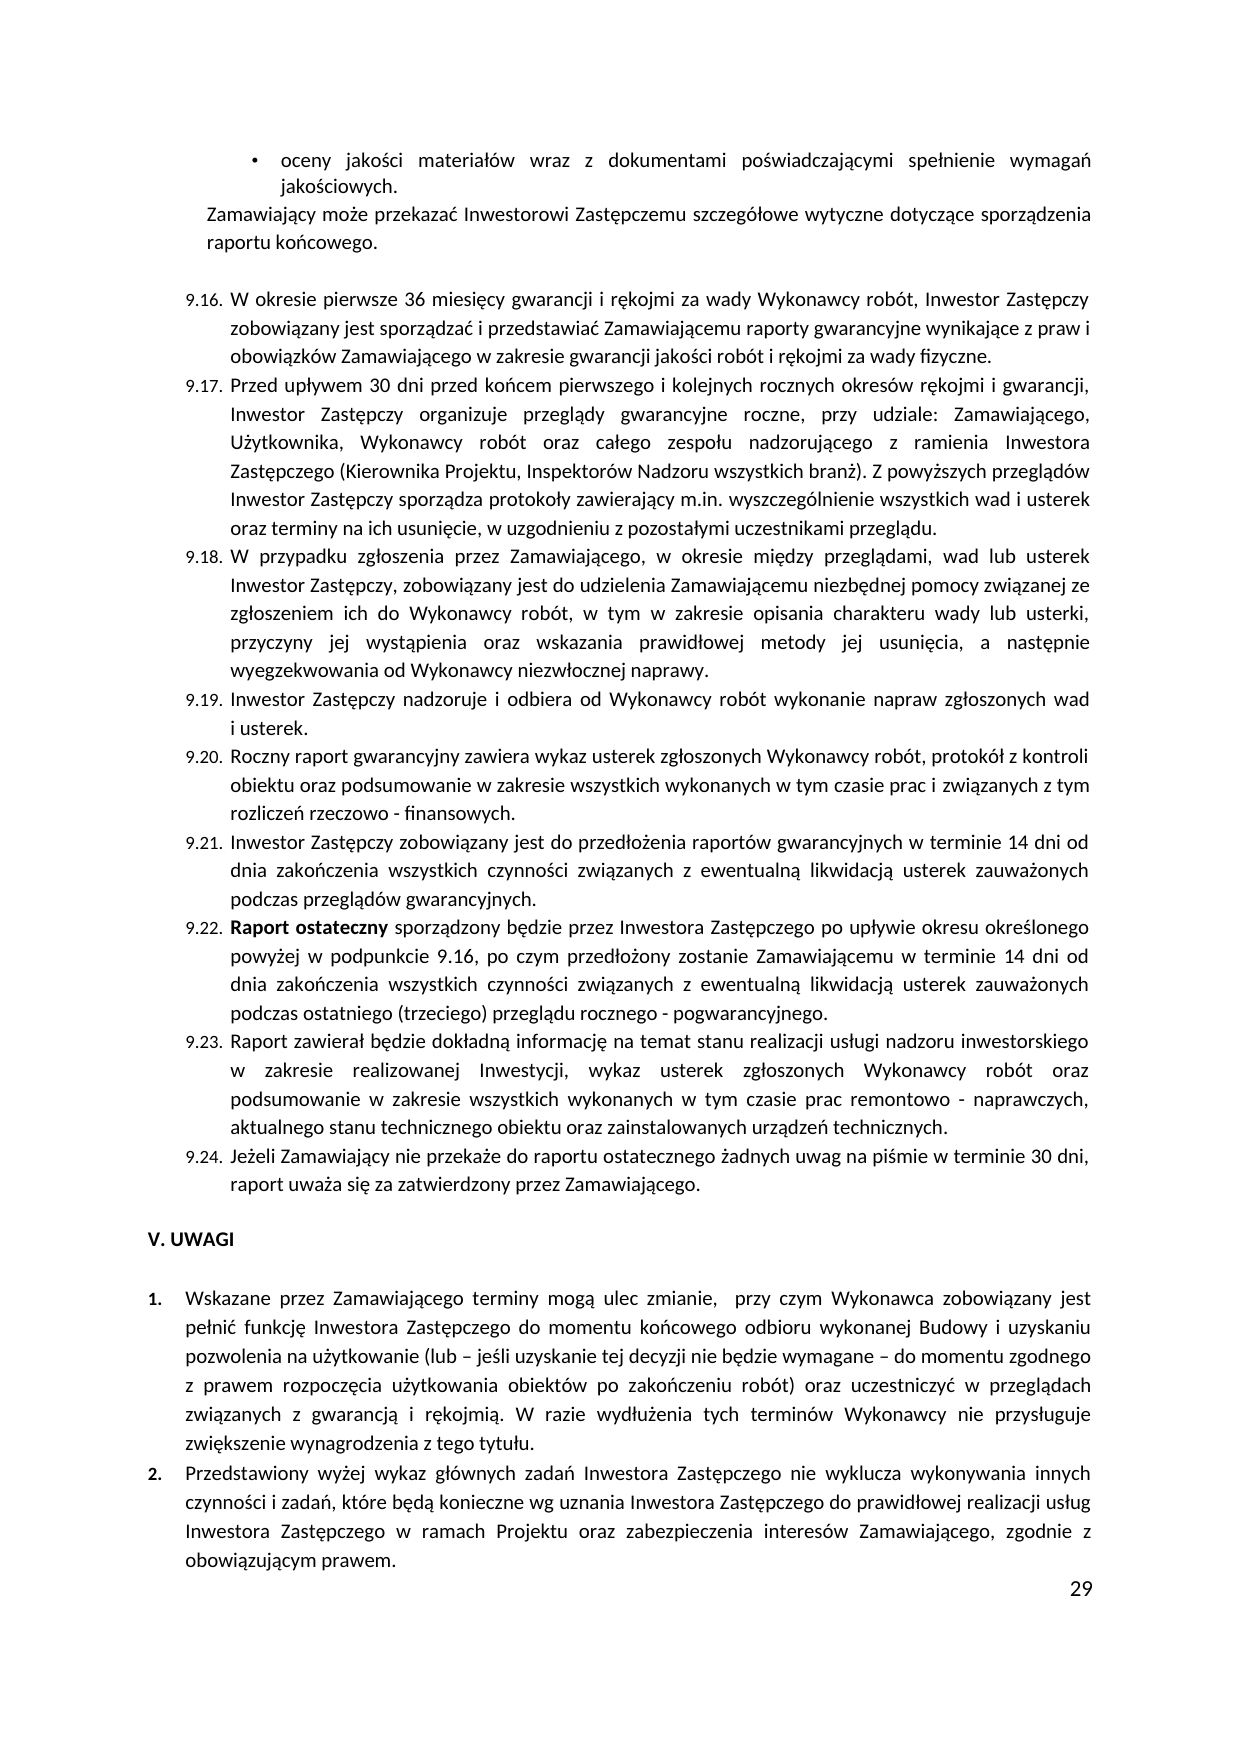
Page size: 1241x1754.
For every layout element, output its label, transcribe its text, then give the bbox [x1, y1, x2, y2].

list Roczny raport gwarancyjny zawiera wykaz usterek zgłoszonych Wykonawcy robót, protokół z kontroli obiektu oraz podsumowanie w zakresie wszystkich wykonanych w tym czasie prac i związanych z tym rozliczeń rzeczowo - finansowych. [185, 741, 1090, 826]
list Jeżeli Zamawiający nie przekaże do raportu ostatecznego żadnych uwag na piśmie w terminie 30 dni, raport uważa się za zatwierdzony przez Zamawiającego. [185, 1140, 1090, 1197]
list oceny jakości materiałów wraz z dokumentami poświadczającymi spełnienie wymagań jakościowych. [251, 148, 1093, 198]
text Zamawiający może przekazać Inwestorowi Zastępczemu szczegółowe wytyczne dotyczące sporządzenia raportu końcowego. [207, 198, 1093, 256]
list Raport ostateczny sporządzony będzie przez Inwestora Zastępczego po upływie okresu określonego powyżej w podpunkcie 9.16, po czym przedłożony zostanie Zamawiającemu w terminie 14 dni od dnia zakończenia wszystkich czynności związanych z ewentualną likwidacją usterek zauważonych podczas ostatniego (trzeciego) przeglądu rocznego - pogwarancyjnego. [185, 912, 1090, 1026]
list W przypadku zgłoszenia przez Zamawiającego, w okresie między przeglądami, wad lub usterek Inwestor Zastępczy, zobowiązany jest do udzielenia Zamawiającemu niezbędnej pomocy związanej ze zgłoszeniem ich do Wykonawcy robót, w tym w zakresie opisania charakteru wady lub usterki, przyczyny jej wystąpienia oraz wskazania prawidłowej metody jej usunięcia, a następnie wyegzekwowania od Wykonawcy niezwłocznej naprawy. [185, 541, 1091, 684]
list Przedstawiony wyżej wykaz głównych zadań Inwestora Zastępczego nie wyklucza wykonywania innych czynności i zadań, które będą konieczne wg uznania Inwestora Zastępczego do prawidłowej realizacji usług Inwestora Zastępczego w ramach Projektu oraz zabezpieczenia interesów Zamawiającego, zgodnie z obowiązującym prawem. [148, 1460, 1093, 1573]
list Inwestor Zastępczy zobowiązany jest do przedłożenia raportów gwarancyjnych w terminie 14 dni od dnia zakończenia wszystkich czynności związanych z ewentualną likwidacją usterek zauważonych podczas przeglądów gwarancyjnych. [185, 826, 1090, 912]
list Raport zawierał będzie dokładną informację na temat stanu realizacji usługi nadzoru inwestorskiego w zakresie realizowanej Inwestycji, wykaz usterek zgłoszonych Wykonawcy robót oraz podsumowanie w zakresie wszystkich wykonanych w tym czasie prac remontowo - naprawczych, aktualnego stanu technicznego obiektu oraz zainstalowanych urządzeń technicznych. [185, 1026, 1090, 1140]
text V. UWAGI [148, 1226, 1093, 1252]
list Inwestor Zastępczy nadzoruje i odbiera od Wykonawcy robót wykonanie napraw zgłoszonych wad i usterek. [185, 684, 1091, 741]
list W okresie pierwsze 36 miesięcy gwarancji i rękojmi za wady Wykonawcy robót, Inwestor Zastępczy zobowiązany jest sporządzać i przedstawiać Zamawiającemu raporty gwarancyjne wynikające z praw i obowiązków Zamawiającego w zakresie gwarancji jakości robót i rękojmi za wady fizyczne. [185, 284, 1091, 370]
list Przed upływem 30 dni przed końcem pierwszego i kolejnych rocznych okresów rękojmi i gwarancji, Inwestor Zastępczy organizuje przeglądy gwarancyjne roczne, przy udziale: Zamawiającego, Użytkownika, Wykonawcy robót oraz całego zespołu nadzorującego z ramienia Inwestora Zastępczego (Kierownika Projektu, Inspektorów Nadzoru wszystkich branż). Z powyższych przeglądów Inwestor Zastępczy sporządza protokoły zawierający m.in. wyszczególnienie wszystkich wad i usterek oraz terminy na ich usunięcie, w uzgodnieniu z pozostałymi uczestnikami przeglądu. [185, 370, 1091, 541]
list Wskazane przez Zamawiającego terminy mogą ulec zmianie, przy czym Wykonawca zobowiązany jest pełnić funkcję Inwestora Zastępczego do momentu końcowego odbioru wykonanej Budowy i uzyskaniu pozwolenia na użytkowanie (lub – jeśli uzyskanie tej decyzji nie będzie wymagane – do momentu zgodnego z prawem rozpoczęcia użytkowania obiektów po zakończeniu robót) oraz uczestniczyć w przeglądach związanych z gwarancją i rękojmią. W razie wydłużenia tych terminów Wykonawcy nie przysługuje zwiększenie wynagrodzenia z tego tytułu. [148, 1285, 1093, 1456]
